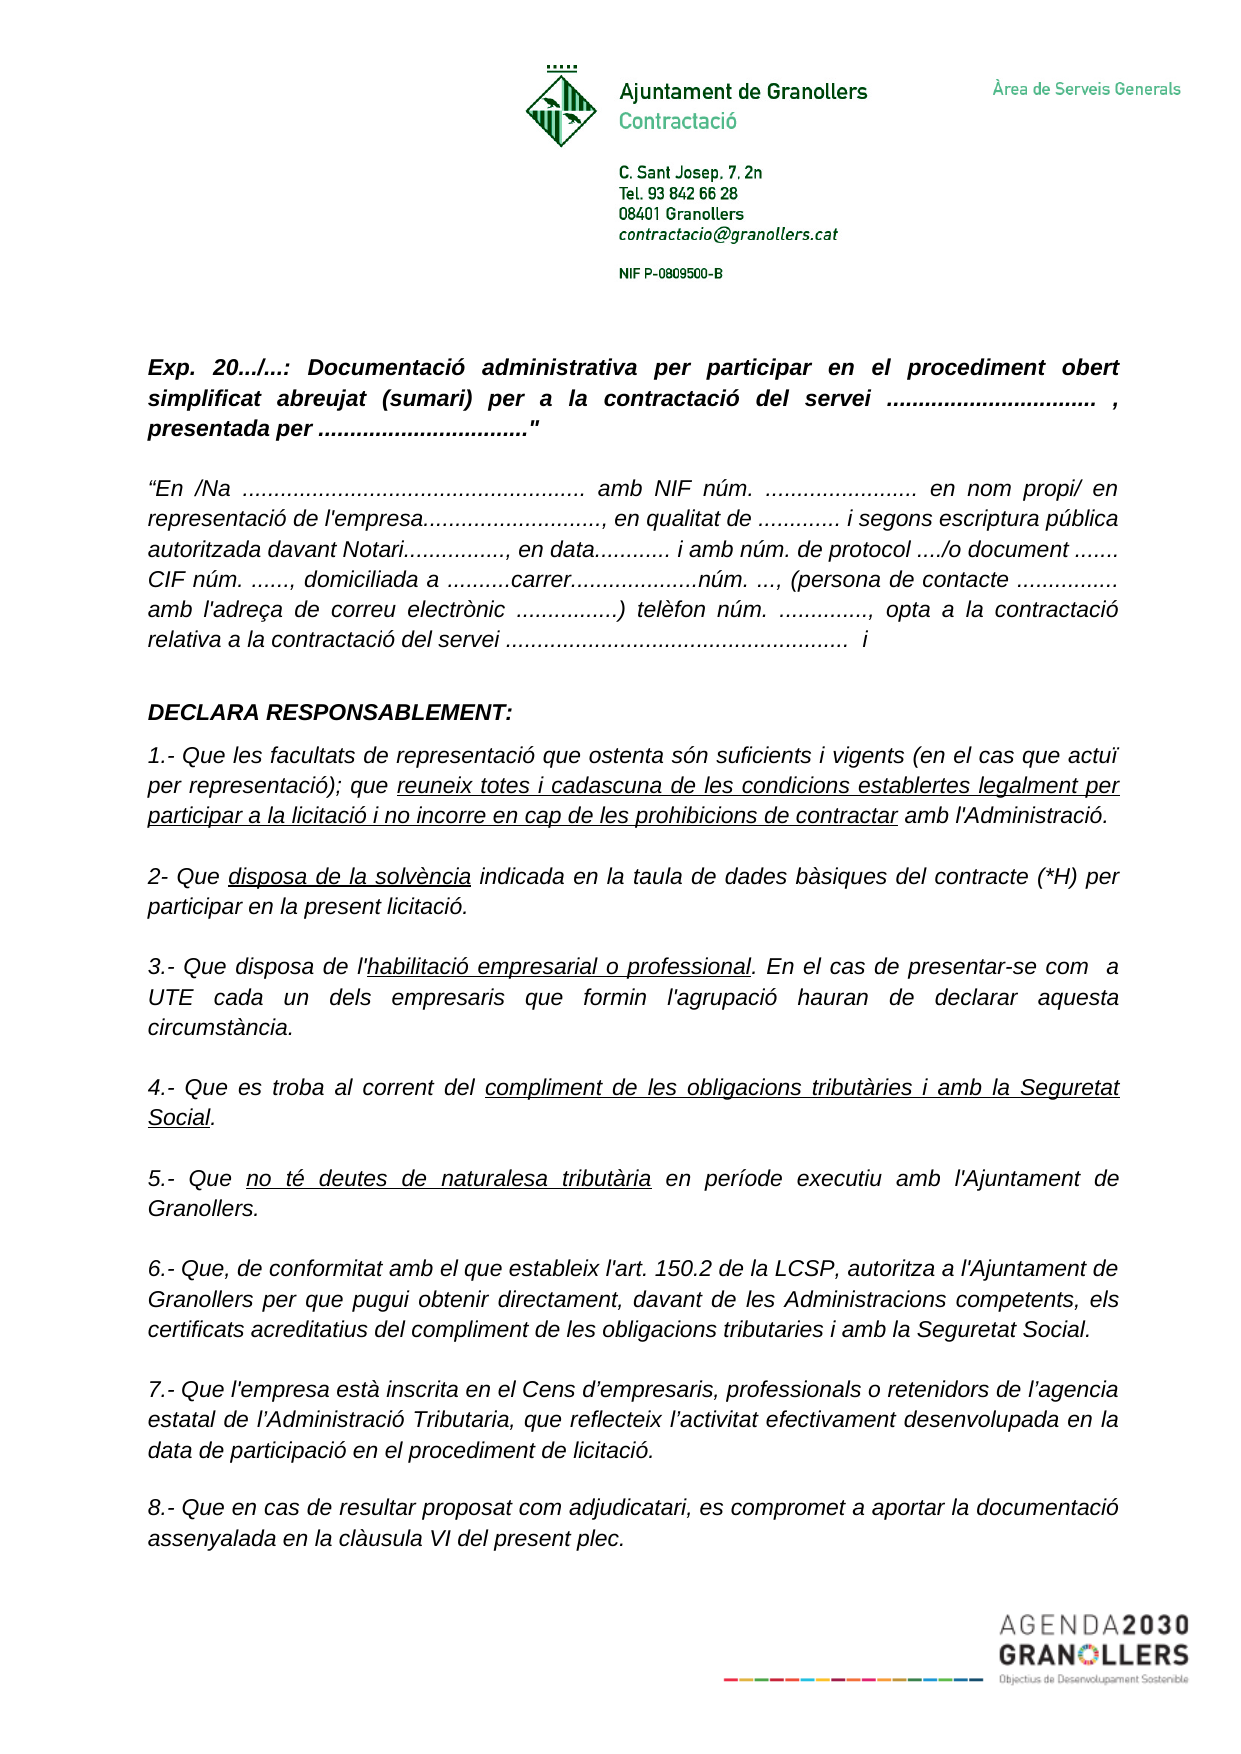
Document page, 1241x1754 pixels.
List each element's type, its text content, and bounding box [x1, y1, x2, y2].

list “En /Na ...................................................... amb NIF núm. ........................ en nom propi/ en representació de l'empresa............................, en qualitat de ............. i segons escriptura pública autoritzada davant Notari................, en data............ i amb núm. de protocol ..../o document ....... CIF núm. ......, domiciliada a ..........carrer....................núm. ..., (persona de contacte ................ amb l'adreça de correu electrònic ................) telèfon núm. .............., opta a la contractació relativa a la contractació del servei ...................................................... i [148, 475, 1122, 653]
list 6.- Que, de conformitat amb el que estableix l'art. 150.2 de la LCSP, autoritza a l'Ajuntament de Granollers per que pugui obtenir directament, davant de les Administracions competents, els certificats acreditatius del compliment de les obligacions tributaries i amb la Seguretat Social. [148, 1255, 1122, 1342]
list 7.- Que l'empresa està inscrita en el Cens d’empresaris, professionals o retenidors de l’agencia estatal de l’Administració Tributaria, que reflecteix l’activitat efectivament desenvolupada en la data de participació en el procediment de licitació. [148, 1376, 1122, 1463]
text Exp. 20.../...: Documentació administrativa per participar en el procediment obert simplificat abreujat (sumari) per a la contractació del servei ................................. , presentada per ................................." [148, 354, 1122, 441]
list 4.- Que es troba al corrent del compliment de les obligacions tributàries i amb la Seguretat Social. [148, 1074, 1122, 1131]
list 5.- Que no té deutes de naturalesa tributària en període executiu amb l'Ajuntament de Granollers. [148, 1165, 1122, 1221]
list 2- Que disposa de la solvència indicada en la taula de dades bàsiques del contracte (*H) per participar en la present licitació. [148, 863, 1122, 919]
list 8.- Que en cas de resultar proposat com adjudicatari, es compromet a aportar la documentació assenyalada en la clàusula VI del present plec. [148, 1494, 1122, 1551]
list 1.- Que les facultats de representació que ostenta són suficients i vigents (en el cas que actuï per representació); que reuneix totes i cadascuna de les condicions establertes legalment per participar a la licitació i no incorre en cap de les prohibicions de contractar amb l'Administració. [148, 742, 1122, 829]
text DECLARA RESPONSABLEMENT: [148, 699, 1122, 726]
picture [524, 65, 1181, 285]
picture [720, 1606, 1240, 1754]
list 3.- Que disposa de l'habilitació empresarial o professional. En el cas de presentar-se com a UTE cada un dels empresaris que formin l'agrupació hauran de declarar aquesta circumstància. [148, 953, 1122, 1040]
